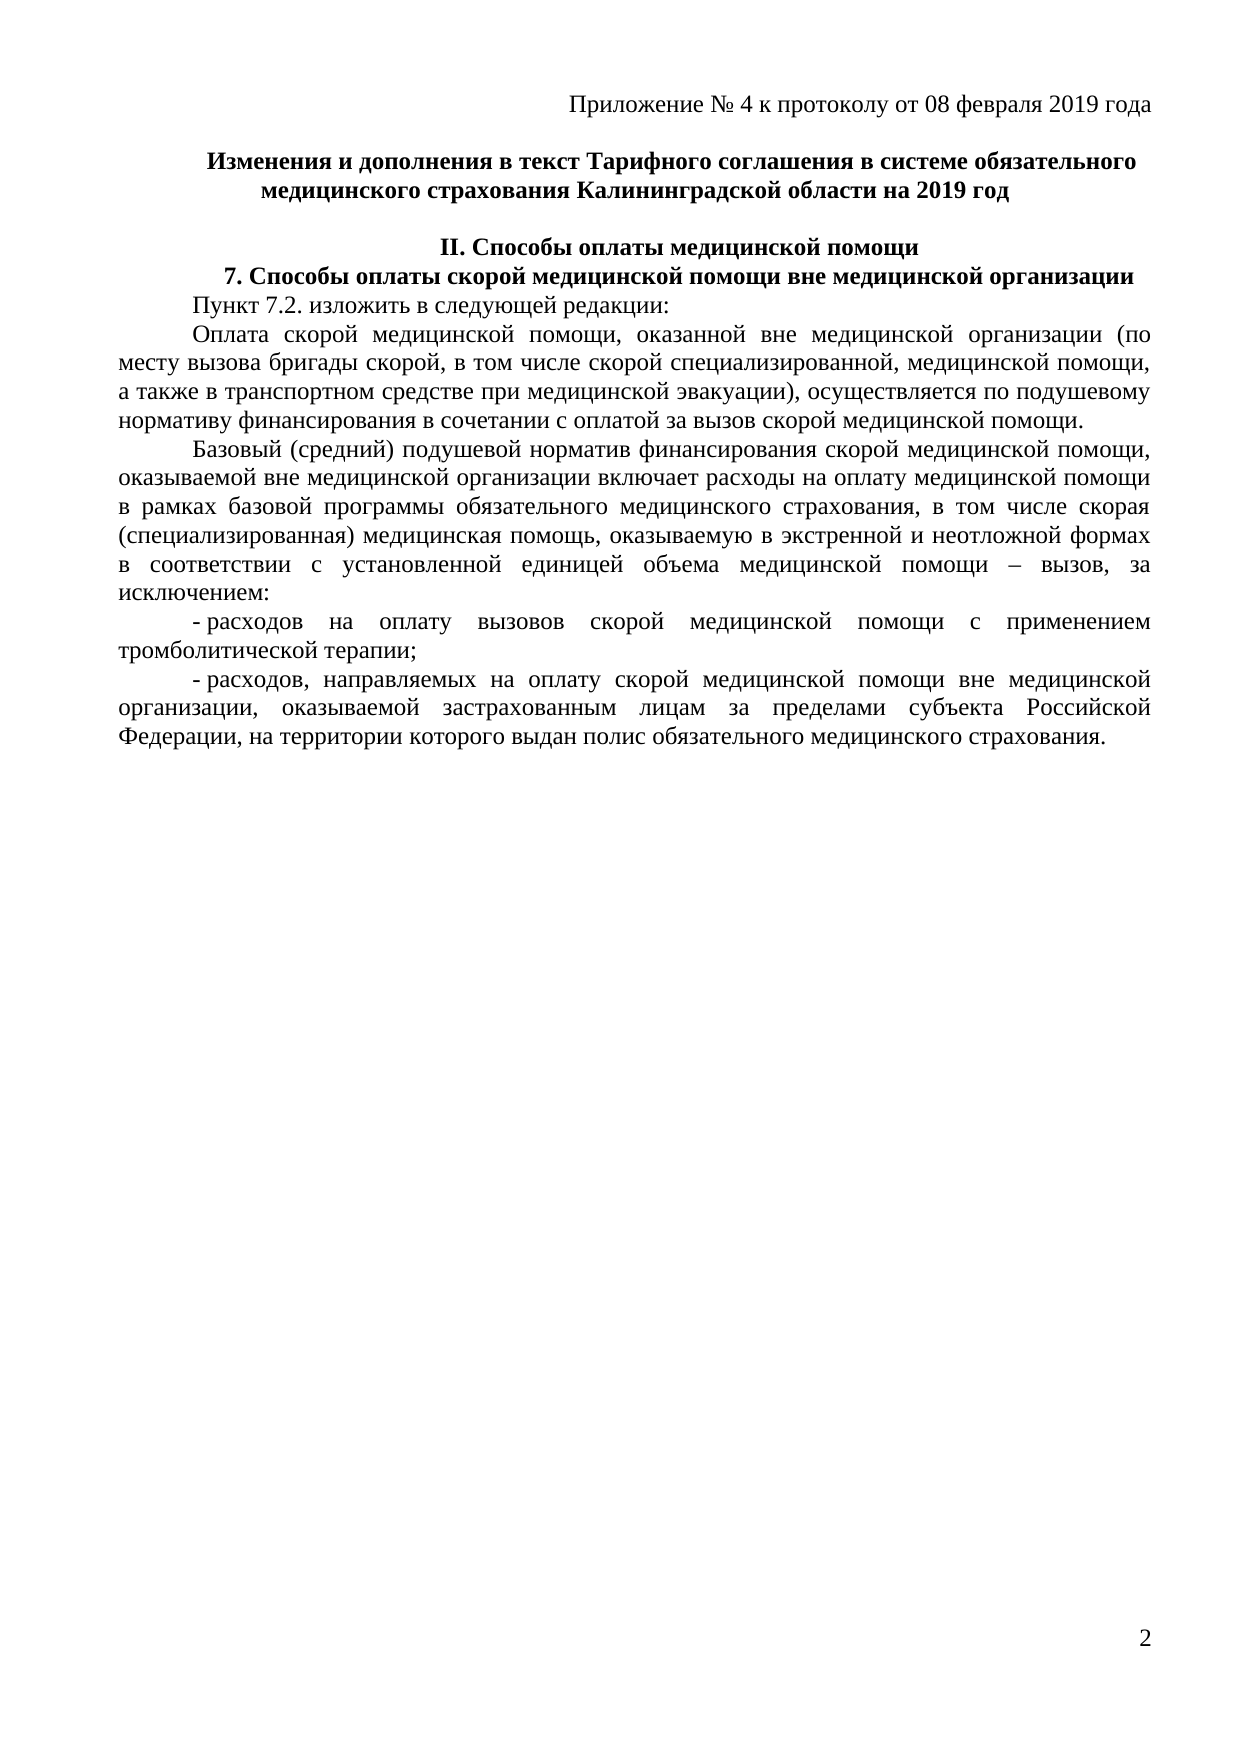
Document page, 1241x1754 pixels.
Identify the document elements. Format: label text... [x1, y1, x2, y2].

text - расходов, направляемых на оплату скорой медицинской помощи вне медицинской организации, оказываемой застрахованным лицам за пределами субъекта Российской Федерации, на территории которого выдан полис обязательного медицинского страхования. [118, 664, 1152, 750]
text Приложение № 4 к протоколу от 08 февраля 2019 года [118, 89, 1152, 117]
text Оплата скорой медицинской помощи, оказанной вне медицинской организации (по месту вызова бригады скорой, в том числе скорой специализированной, медицинской помощи, а также в транспортном средстве при медицинской эвакуации), осуществляется по подушевому нормативу финансирования в сочетании с оплатой за вызов скорой медицинской помощи. [118, 319, 1152, 434]
text Пункт 7.2. изложить в следующей редакции: [118, 290, 1152, 319]
text Изменения и дополнения в текст Тарифного соглашения в системе обязательного медицинского страхования Калининградской области на 2019 год [118, 146, 1152, 204]
text - расходов на оплату вызовов скорой медицинской помощи с применением тромболитической терапии; [118, 606, 1152, 664]
text Базовый (средний) подушевой норматив финансирования скорой медицинской помощи, оказываемой вне медицинской организации включает расходы на оплату медицинской помощи в рамках базовой программы обязательного медицинского страхования, в том числе скорая (специализированная) медицинская помощь, оказываемую в экстренной и неотложной формах в соответствии с установленной единицей объема медицинской помощи – вызов, за исключением: [118, 434, 1152, 606]
text II. Способы оплаты медицинской помощи [118, 232, 1152, 261]
text 7. Способы оплаты скорой медицинской помощи вне медицинской организации [118, 261, 1152, 290]
